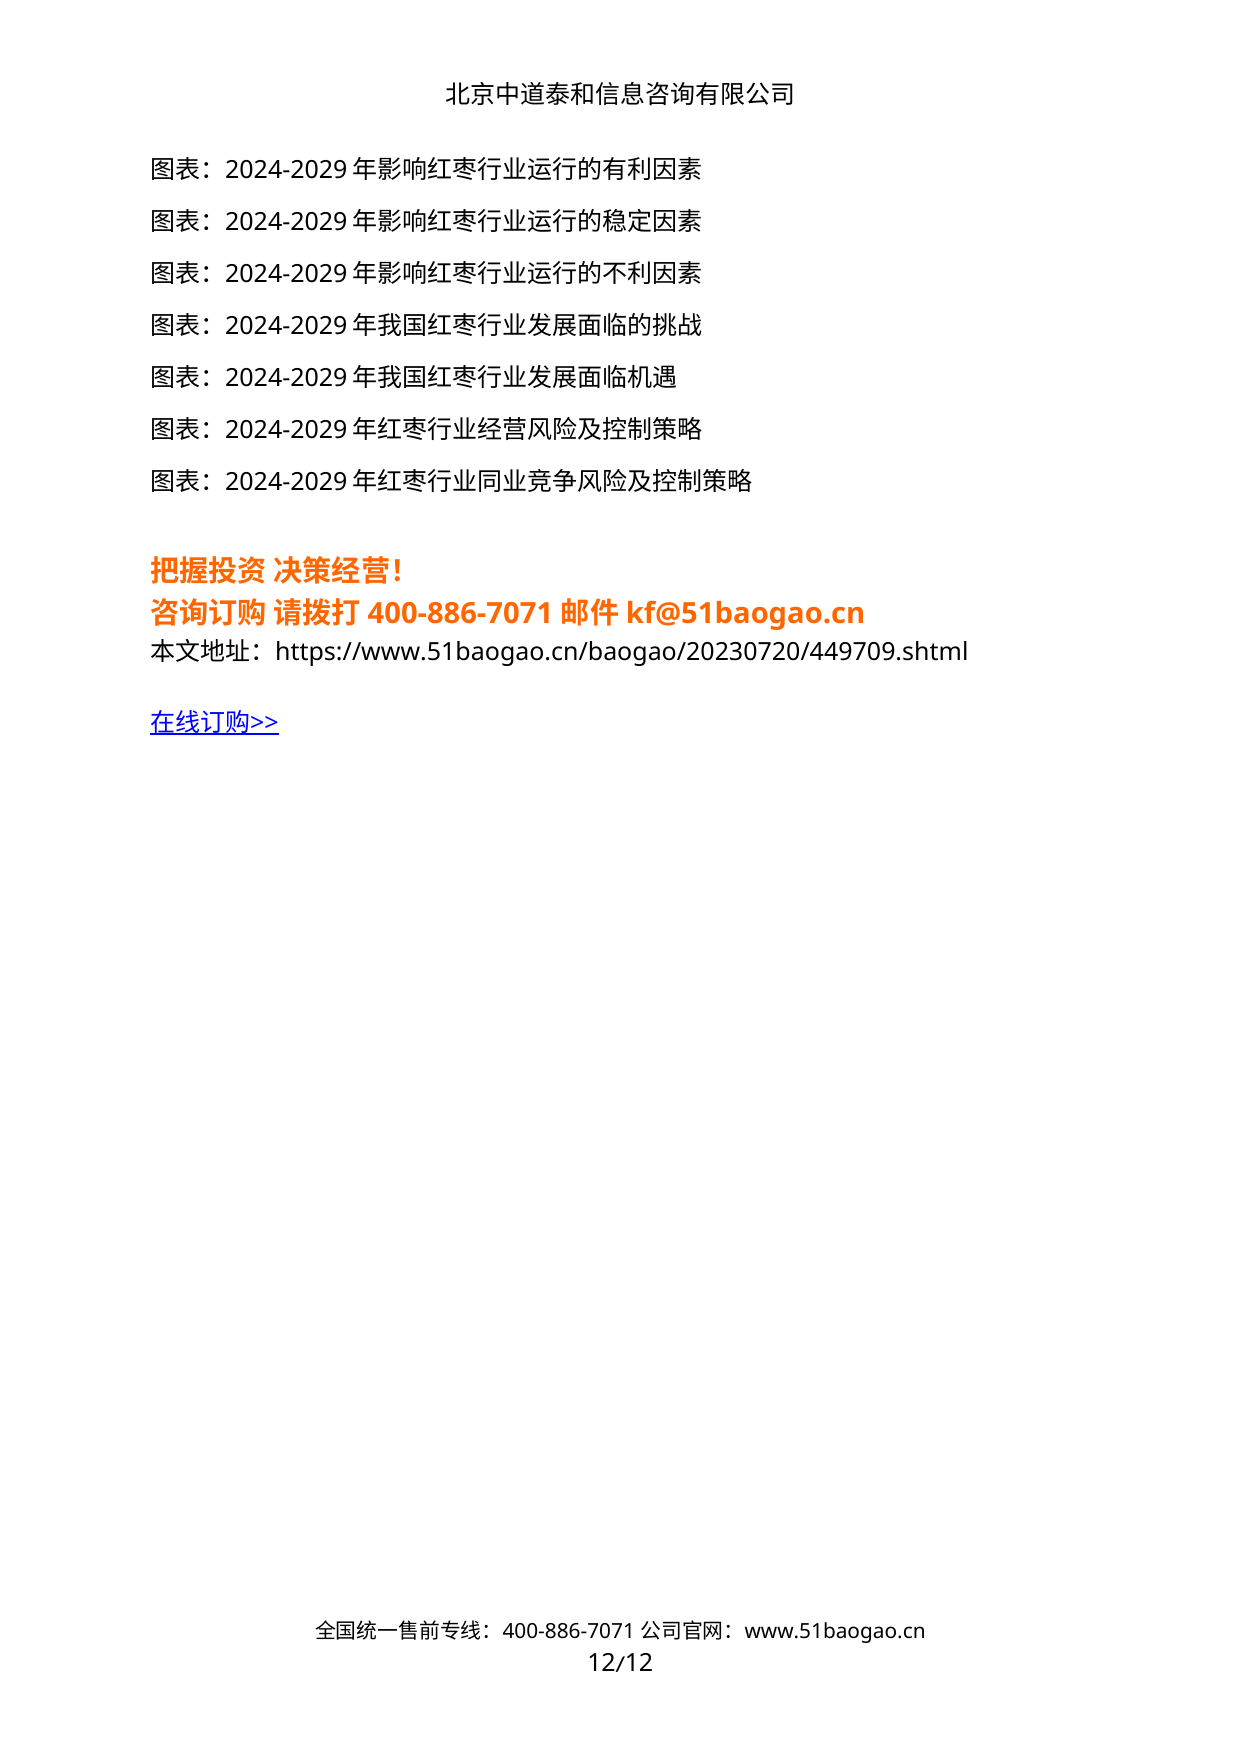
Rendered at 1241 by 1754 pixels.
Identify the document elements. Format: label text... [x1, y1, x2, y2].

text 图表：2024-2029年红枣行业经营风险及控制策略 [150, 409, 1090, 446]
text 把握投资 决策经营！咨询订购 请拨打 400-886-7071 邮件 kf@51baogao.cn本文地址：https://www.51baogao.cn/baogao/20230720/449709.shtml [150, 513, 1090, 668]
text 图表：2024-2029年影响红枣行业运行的稳定因素 [150, 202, 1090, 238]
text 图表：2024-2029年红枣行业同业竞争风险及控制策略 [150, 461, 1090, 497]
text 图表：2024-2029年影响红枣行业运行的不利因素 [150, 254, 1090, 290]
text 图表：2024-2029年我国红枣行业发展面临机遇 [150, 357, 1090, 394]
text 图表：2024-2029年影响红枣行业运行的有利因素 [150, 150, 1090, 186]
text 在线订购>> [150, 668, 1090, 738]
text 图表：2024-2029年我国红枣行业发展面临的挑战 [150, 306, 1090, 342]
